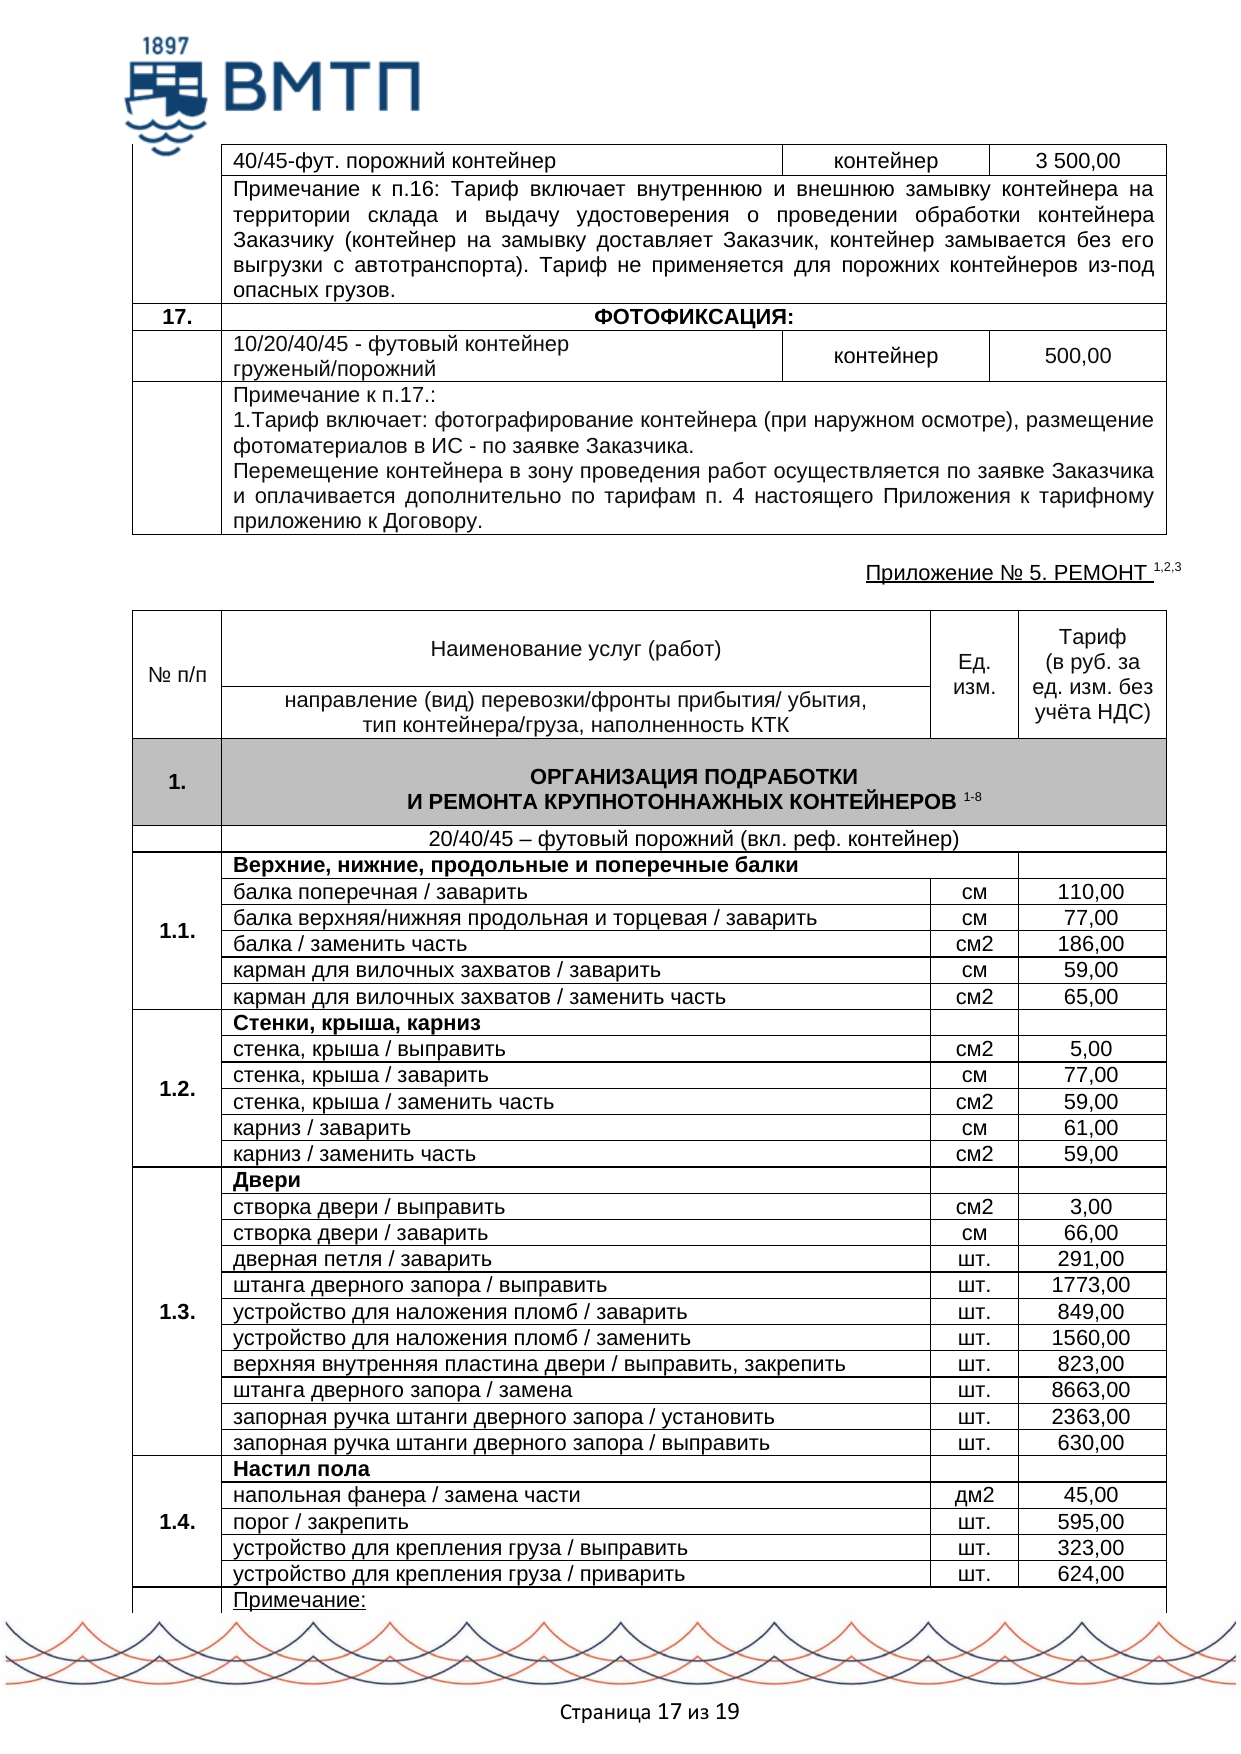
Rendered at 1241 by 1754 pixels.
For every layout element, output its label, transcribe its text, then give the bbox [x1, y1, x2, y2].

table_cell [1019, 1456, 1166, 1481]
table_cell стенка, крыша / заварить [222, 1063, 930, 1088]
table_cell Примечание к п.16: Тариф включает внутреннюю и внешнюю замывку контейнера на территории склада и выдачу удостоверения о проведении обработки контейнера Заказчику (контейнер на замывку доставляет Заказчик, контейнер замывается без его выгрузки с автотранспорта). Тариф не применяется для порожних контейнеров из-под опасных грузов. [222, 176, 1166, 302]
table_cell 5,00 [1019, 1036, 1166, 1061]
table_cell контейнер [783, 331, 989, 381]
table_cell штанга дверного запора / замена [222, 1378, 930, 1403]
picture [118, 18, 440, 165]
table_cell створка двери / выправить [222, 1194, 930, 1219]
table_cell 61,00 [1019, 1115, 1166, 1140]
table_cell 823,00 [1019, 1351, 1166, 1376]
table_cell 77,00 [1019, 905, 1166, 930]
table_cell [1019, 1010, 1166, 1035]
table_cell карниз / заменить часть [222, 1141, 930, 1166]
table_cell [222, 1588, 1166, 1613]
table_cell 59,00 [1019, 1089, 1166, 1114]
table_cell 66,00 [1019, 1220, 1166, 1245]
table_cell напольная фанера / замена части [222, 1483, 930, 1508]
table_cell Двери [222, 1168, 930, 1193]
table_cell балка верхняя/нижняя продольная и торцевая / заварить [222, 905, 930, 930]
table_cell 1.2. [133, 1010, 221, 1166]
table_header № п/п [133, 611, 221, 738]
table_cell см [931, 1220, 1018, 1245]
table_cell шт. [931, 1299, 1018, 1324]
table_cell 1560,00 [1019, 1325, 1166, 1350]
table_cell запорная ручка штанги дверного запора / выправить [222, 1430, 930, 1455]
table_cell стенка, крыша / выправить [222, 1036, 930, 1061]
table_cell 624,00 [1019, 1561, 1166, 1586]
table_cell [931, 1168, 1018, 1193]
table_cell 186,00 [1019, 931, 1166, 956]
table_cell запорная ручка штанги дверного запора / установить [222, 1404, 930, 1429]
table_cell см2 [931, 1194, 1018, 1219]
table_cell шт. [931, 1561, 1018, 1586]
table_header Наименование услуг (работ) [222, 611, 930, 686]
table_cell 3 500,00 [990, 145, 1166, 175]
table_cell устройство для крепления груза / выправить [222, 1535, 930, 1560]
table_cell см [931, 879, 1018, 904]
table_cell устройство для наложения пломб / заменить [222, 1325, 930, 1350]
table_cell 3,00 [1019, 1194, 1166, 1219]
table_cell шт. [931, 1430, 1018, 1455]
table_cell 1773,00 [1019, 1273, 1166, 1298]
table_cell шт. [931, 1325, 1018, 1350]
table_cell контейнер [783, 145, 989, 175]
table_cell стенка, крыша / заменить часть [222, 1089, 930, 1114]
table_cell шт. [931, 1246, 1018, 1271]
table_cell см2 [931, 931, 1018, 956]
table_cell 2363,00 [1019, 1404, 1166, 1429]
table_cell створка двери / заварить [222, 1220, 930, 1245]
table_cell [133, 382, 221, 533]
table_cell Примечание к п.17.: Тариф включает: фотографирование контейнера (при наружном осмотре), размещение фотоматериалов в ИС - по заявке Заказчика. Перемещение контейнера в зону проведения работ осуществляется по заявке Заказчика и оплачивается дополнительно по тарифам п. 4 настоящего Приложения к тарифному приложению к Договору. [222, 382, 1166, 533]
table_cell Верхние, нижние, продольные и поперечные балки [222, 853, 1018, 878]
table_cell [1019, 1168, 1166, 1193]
table_cell Стенки, крыша, карниз [222, 1010, 930, 1035]
table_cell [1019, 853, 1166, 878]
table_cell ОРГАНИЗАЦИЯ ПОДРАБОТКИ И РЕМОНТА КРУПНОТОННАЖНЫХ КОНТЕЙНЕРОВ 1-8 [222, 739, 1166, 825]
table_cell 1.3. [133, 1168, 221, 1455]
table_cell [133, 826, 221, 851]
table_cell шт. [931, 1273, 1018, 1298]
table_cell см2 [931, 1089, 1018, 1114]
table_cell 20/40/45 – футовый порожний (вкл. реф. контейнер) [222, 826, 1166, 851]
table_cell направление (вид) перевозки/фронты прибытия/ убытия, тип контейнера/груза, наполненность КТК [222, 687, 930, 738]
table_cell шт. [931, 1535, 1018, 1560]
table_header Тариф (в руб. за ед. изм. без учёта НДС) [1019, 611, 1166, 738]
table_cell [133, 175, 221, 302]
table_cell шт. [931, 1404, 1018, 1429]
table_cell 849,00 [1019, 1299, 1166, 1324]
table_cell 17. [133, 304, 221, 330]
table_cell 1. [133, 739, 221, 825]
table_cell 630,00 [1019, 1430, 1166, 1455]
table_cell [133, 144, 221, 175]
table_cell 65,00 [1019, 984, 1166, 1009]
table_cell см [931, 905, 1018, 930]
text Приложение № 5. РЕМОНТ 1,2,3 [118, 560, 1181, 585]
table_cell штанга дверного запора / выправить [222, 1273, 930, 1298]
table_cell [133, 1588, 221, 1613]
table_cell 110,00 [1019, 879, 1166, 904]
table_cell [931, 1456, 1018, 1481]
table_cell 59,00 [1019, 958, 1166, 983]
table_cell 10/20/40/45 - футовый контейнер груженый/порожний [222, 331, 782, 381]
table_cell Настил пола [222, 1456, 930, 1481]
table_header Ед. изм. [931, 611, 1018, 738]
table_cell см [931, 1115, 1018, 1140]
picture [2, 1604, 1241, 1728]
table_cell карман для вилочных захватов / заварить [222, 958, 930, 983]
table_cell верхняя внутренняя пластина двери / выправить, закрепить [222, 1351, 930, 1376]
table_cell см2 [931, 1141, 1018, 1166]
table_cell карниз / заварить [222, 1115, 930, 1140]
table_cell [133, 331, 221, 381]
table_cell порог / закрепить [222, 1509, 930, 1534]
table_cell [931, 1010, 1018, 1035]
table_cell дверная петля / заварить [222, 1246, 930, 1271]
table_cell см [931, 958, 1018, 983]
table_cell 40/45-фут. порожний контейнер [222, 145, 782, 175]
table_cell 291,00 [1019, 1246, 1166, 1271]
table_cell 77,00 [1019, 1063, 1166, 1088]
table_cell см [931, 1063, 1018, 1088]
table_cell см2 [931, 984, 1018, 1009]
table_cell шт. [931, 1378, 1018, 1403]
table_cell балка поперечная / заварить [222, 879, 930, 904]
table_cell 595,00 [1019, 1509, 1166, 1534]
table_cell см2 [931, 1036, 1018, 1061]
table_cell 1.4. [133, 1456, 221, 1586]
table_cell устройство для наложения пломб / заварить [222, 1299, 930, 1324]
table_cell карман для вилочных захватов / заменить часть [222, 984, 930, 1009]
table_cell шт. [931, 1351, 1018, 1376]
table_cell шт. [931, 1509, 1018, 1534]
table_cell дм2 [931, 1483, 1018, 1508]
table_cell ФОТОФИКСАЦИЯ: [222, 304, 1166, 330]
table_cell 8663,00 [1019, 1378, 1166, 1403]
table_cell устройство для крепления груза / приварить [222, 1561, 930, 1586]
table_cell 500,00 [990, 331, 1166, 381]
table_cell 45,00 [1019, 1483, 1166, 1508]
table_cell 323,00 [1019, 1535, 1166, 1560]
table_cell 59,00 [1019, 1141, 1166, 1166]
table_cell 1.1. [133, 853, 221, 1009]
table_cell балка / заменить часть [222, 931, 930, 956]
